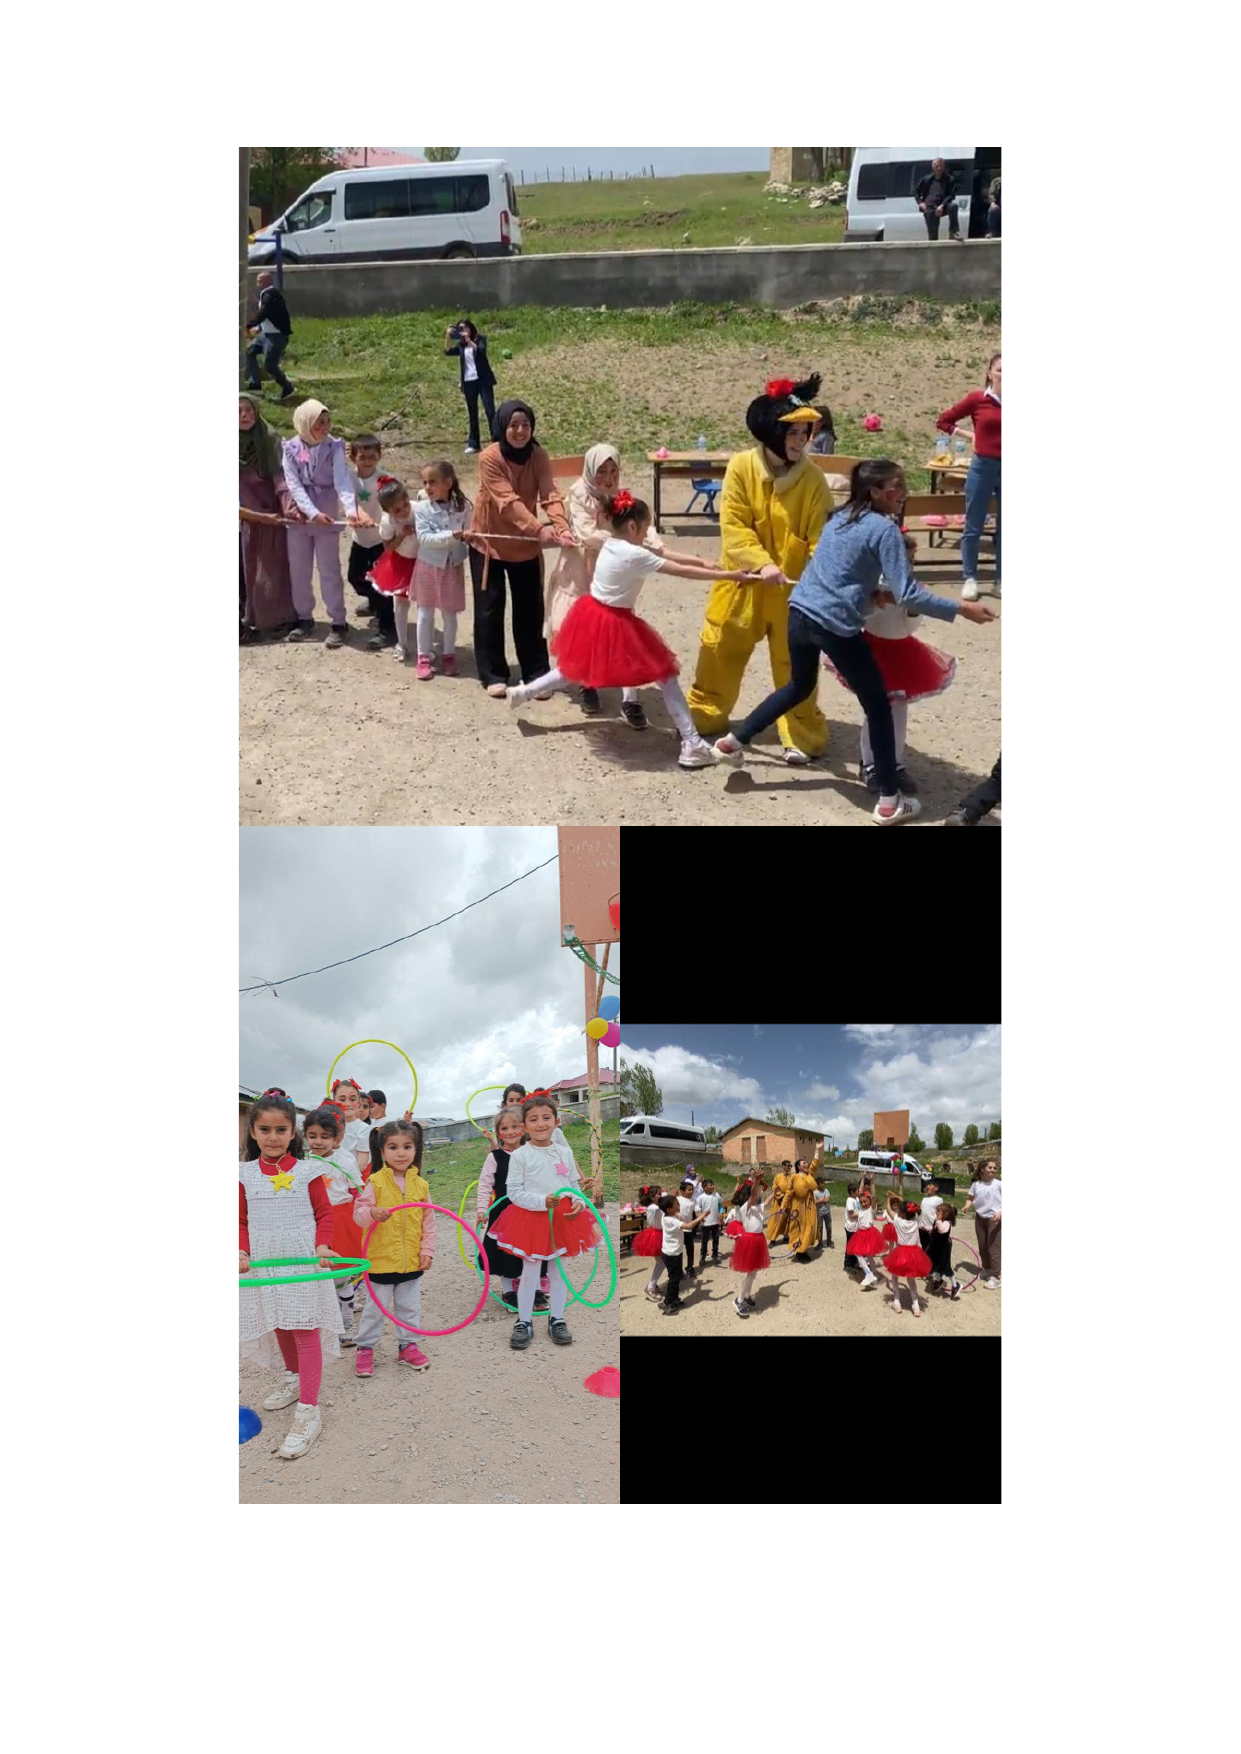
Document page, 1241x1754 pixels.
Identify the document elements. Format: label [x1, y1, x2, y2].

picture [238, 147, 1002, 1504]
